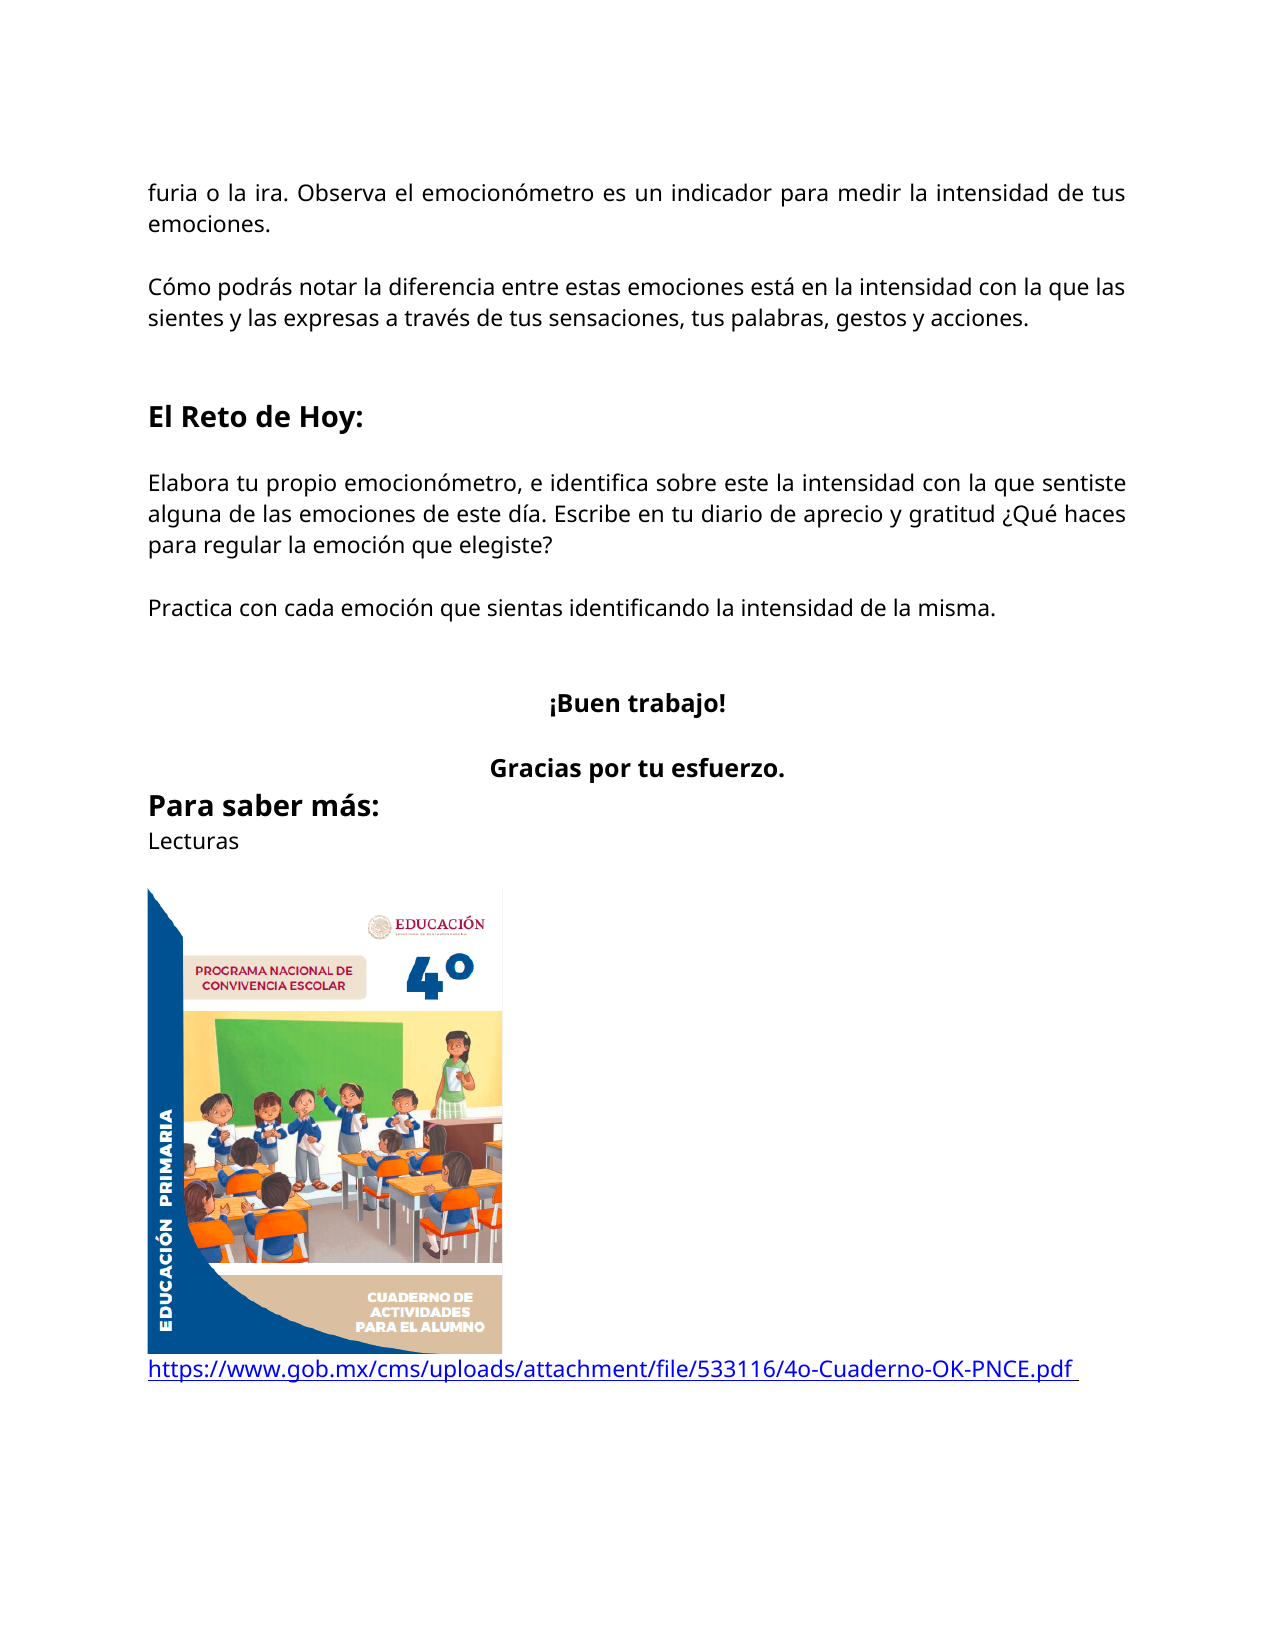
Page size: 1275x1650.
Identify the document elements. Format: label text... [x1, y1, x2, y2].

text Practica con cada emoción que sientas identificando la intensidad de la misma. [148, 592, 1127, 623]
text Para saber más: [148, 785, 1127, 825]
text El Reto de Hoy: [148, 396, 1127, 436]
text Elabora tu propio emocionómetro, e identifica sobre este la intensidad con la que sentiste alguna de las emociones de este día. Escribe en tu diario de aprecio y gratitud ¿Qué haces para regular la emoción que elegiste? [148, 467, 1127, 561]
text Cómo podrás notar la diferencia entre estas emociones está en la intensidad con la que las sientes y las expresas a través de tus sensaciones, tus palabras, gestos y acciones. [148, 271, 1127, 333]
text Gracias por tu esfuerzo. [148, 751, 1127, 785]
text ¡Buen trabajo! [148, 686, 1127, 720]
text Lecturas [148, 825, 1127, 856]
text https://www.gob.mx/cms/uploads/attachment/file/533116/4o-Cuaderno-OK-PNCE.pdf [148, 1353, 1127, 1384]
picture [147, 887, 503, 1354]
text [148, 177, 1127, 240]
